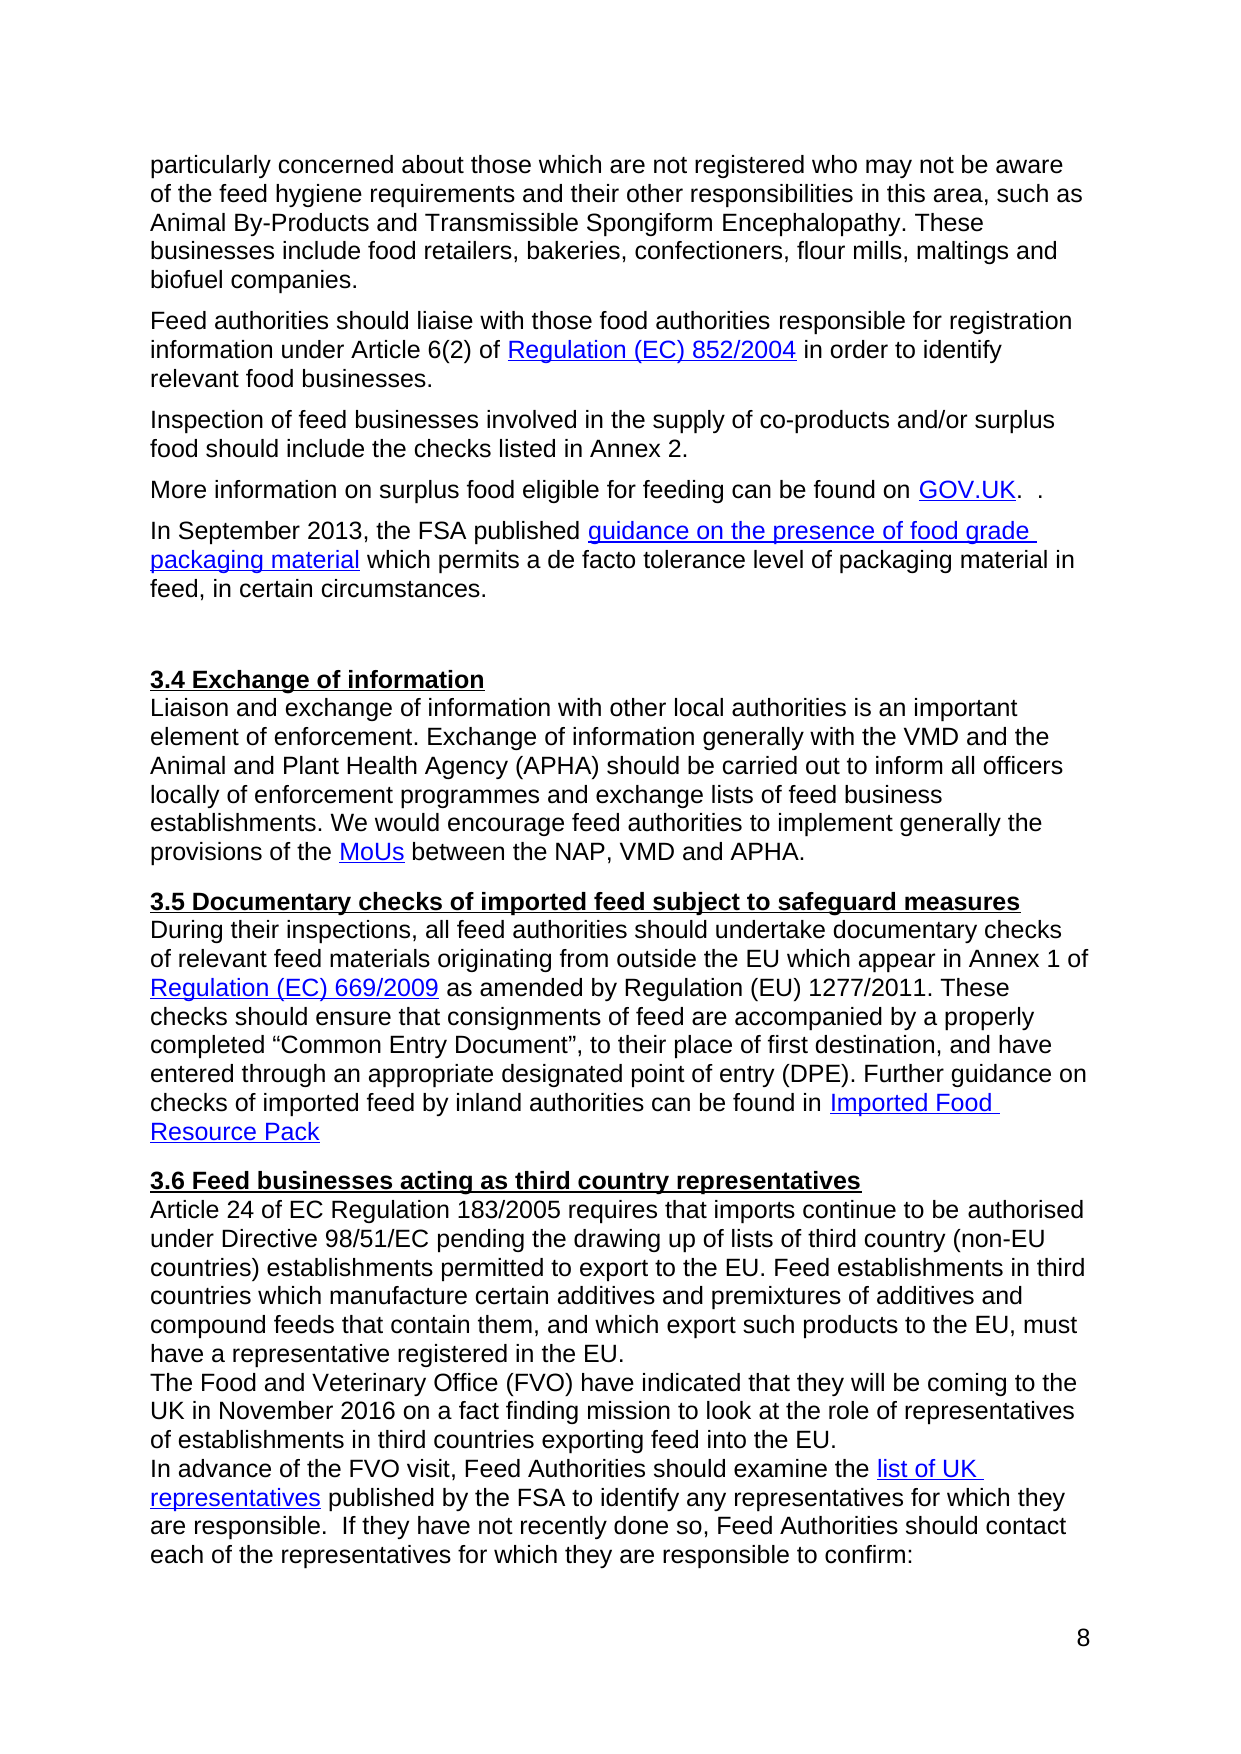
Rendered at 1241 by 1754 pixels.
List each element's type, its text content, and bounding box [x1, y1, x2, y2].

text In September 2013, the FSA published guidance on the presence of food grade packaging material which permits a de facto tolerance level of packaging material in feed, in certain circumstances. [150, 516, 1090, 602]
text The Food and Veterinary Office (FVO) have indicated that they will be coming to the UK in November 2016 on a fact finding mission to look at the role of representatives of establishments in third countries exporting feed into the EU. [150, 1367, 1090, 1454]
text During their inspections, all feed authorities should undertake documentary checks of relevant feed materials originating from outside the EU which appear in Annex 1 of Regulation (EC) 669/2009 as amended by Regulation (EU) 1277/2011. These checks should ensure that consignments of feed are accompanied by a properly completed “Common Entry Document”, to their place of first destination, and have entered through an appropriate designated point of entry (DPE). Further guidance on checks of imported feed by inland authorities can be found in Imported Food Resource Pack [150, 915, 1090, 1145]
subtitle 3.5 Documentary checks of imported feed subject to safeguard measures [150, 887, 1090, 915]
text Article 24 of EC Regulation 183/2005 requires that imports continue to be authorised under Directive 98/51/EC pending the drawing up of lists of third country (non-EU countries) establishments permitted to export to the EU. Feed establishments in third countries which manufacture certain additives and premixtures of additives and compound feeds that contain them, and which export such products to the EU, must have a representative registered in the EU. [150, 1195, 1090, 1367]
subtitle 3.4 Exchange of information [150, 664, 1090, 693]
text More information on surplus food eligible for feeding can be found on GOV.UK. . [150, 475, 1090, 504]
text In advance of the FVO visit, Feed Authorities should examine the list of UK representatives published by the FSA to identify any representatives for which they are responsible. If they have not recently done so, Feed Authorities should contact each of the representatives for which they are responsible to confirm: [150, 1454, 1090, 1569]
text Feed authorities should liaise with those food authorities responsible for registration information under Article 6(2) of Regulation (EC) 852/2004 in order to identify relevant food businesses. [150, 306, 1090, 392]
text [150, 150, 1090, 294]
text Inspection of feed businesses involved in the supply of co-products and/or surplus food should include the checks listed in Annex 2. [150, 405, 1090, 462]
text Liaison and exchange of information with other local authorities is an important element of enforcement. Exchange of information generally with the VMD and the Animal and Plant Health Agency (APHA) should be carried out to inform all officers locally of enforcement programmes and exchange lists of feed business establishments. We would encourage feed authorities to implement generally the provisions of the MoUs between the NAP, VMD and APHA. [150, 693, 1090, 866]
subtitle 3.6 Feed businesses acting as third country representatives [150, 1166, 1090, 1195]
